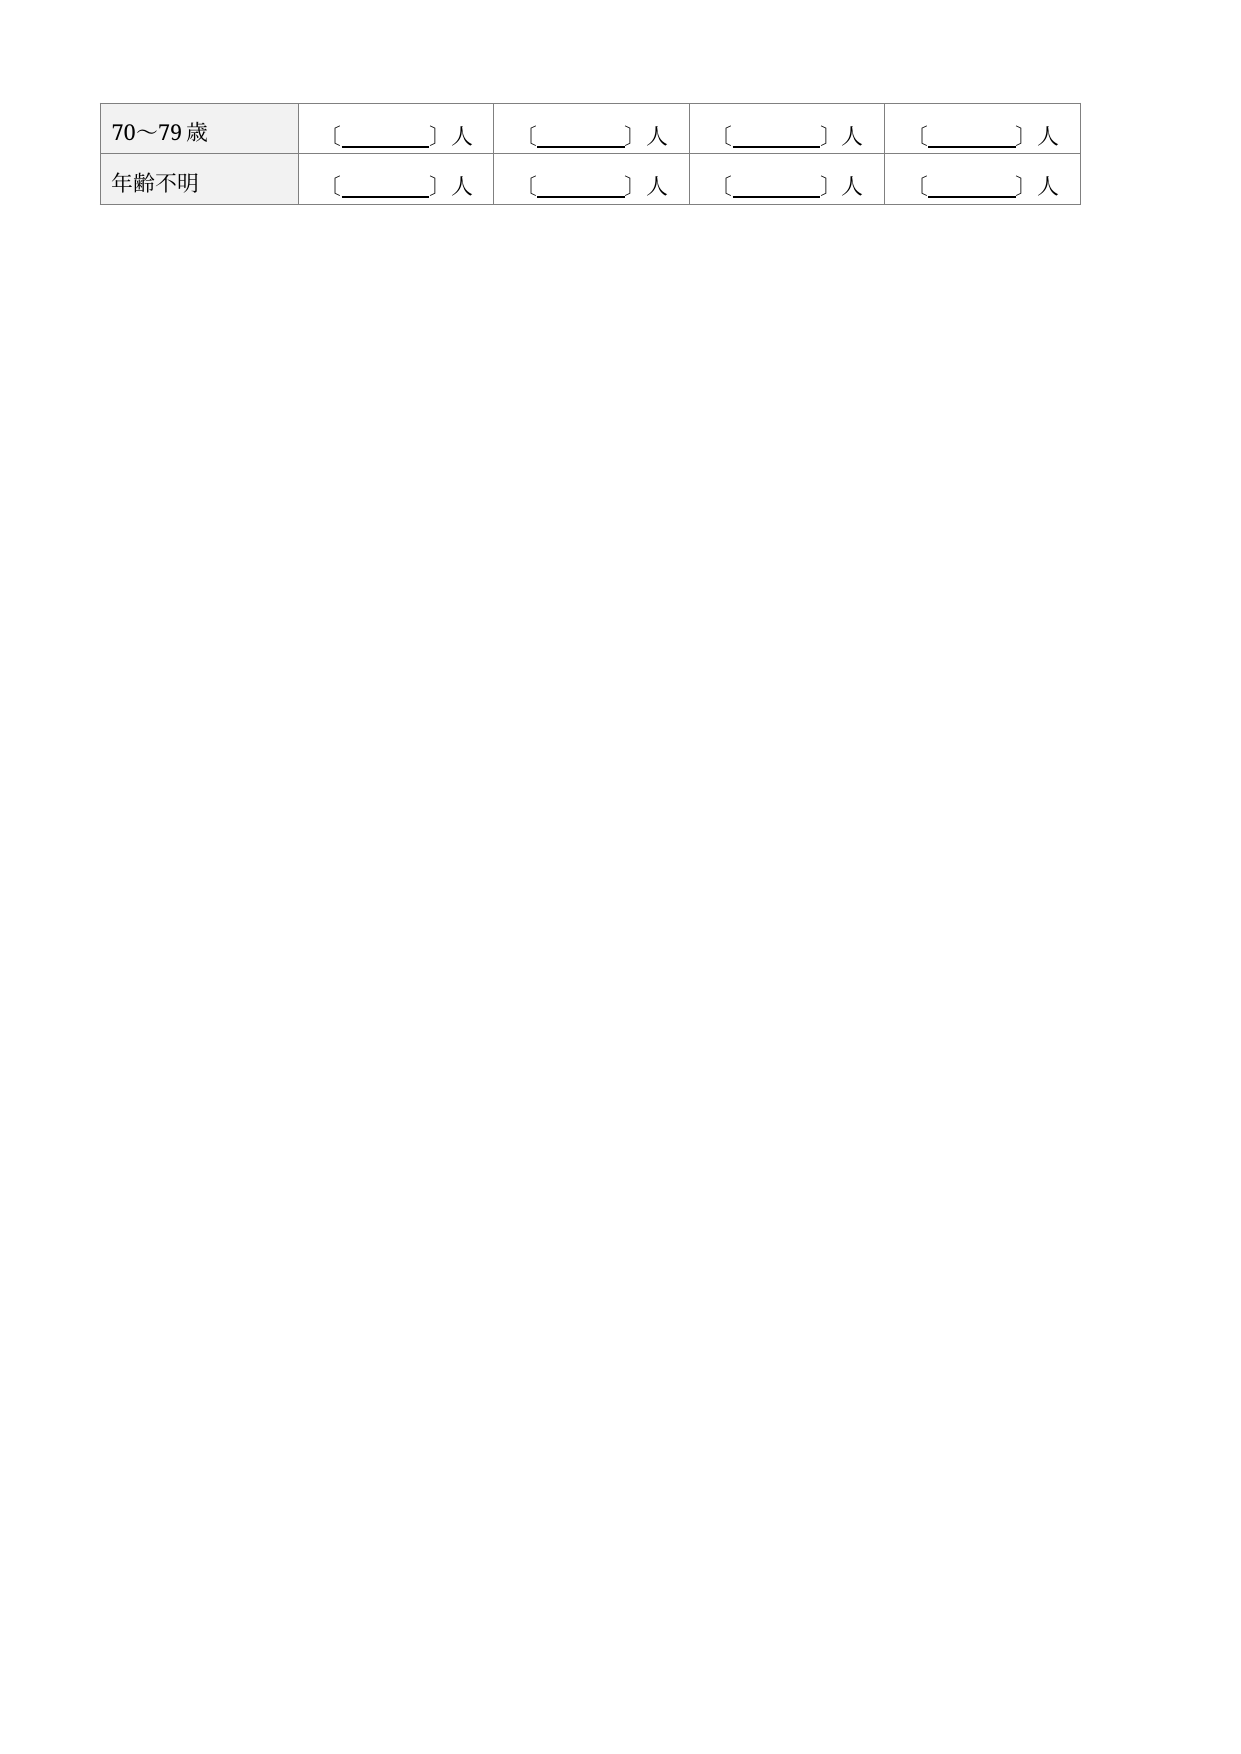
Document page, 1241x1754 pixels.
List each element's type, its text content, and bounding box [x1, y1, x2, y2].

table_cell 〔 〕人 [299, 154, 493, 204]
table_cell 〔 〕人 [690, 104, 884, 153]
table_cell 〔 〕人 [885, 104, 1080, 153]
table_cell 〔 〕人 [885, 154, 1080, 204]
table_cell 70～79歳 [101, 104, 298, 153]
table_cell 〔 〕人 [494, 154, 689, 204]
table_cell 〔 〕人 [494, 104, 689, 153]
table_cell 年齢不明 [101, 154, 298, 204]
table_cell 〔 〕人 [299, 104, 493, 153]
table_cell 〔 〕人 [690, 154, 884, 204]
